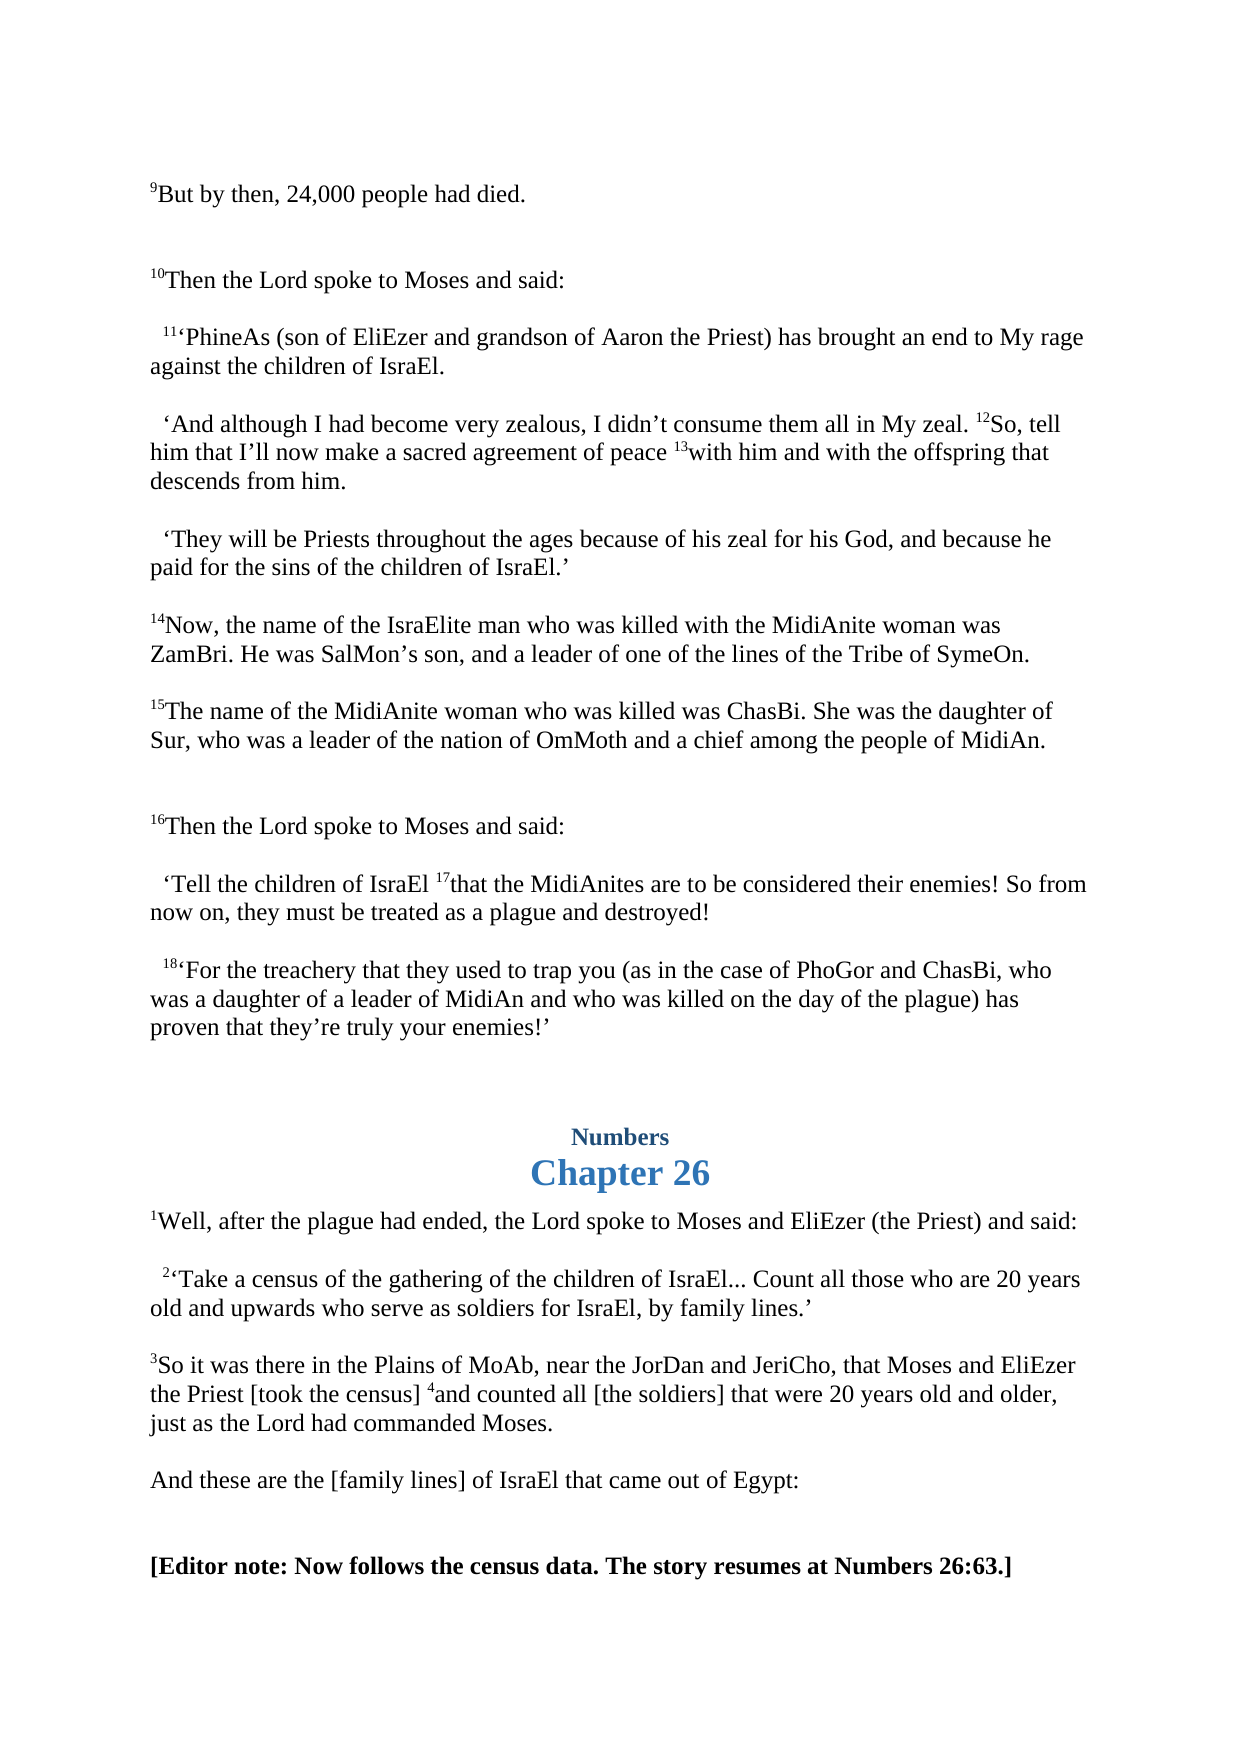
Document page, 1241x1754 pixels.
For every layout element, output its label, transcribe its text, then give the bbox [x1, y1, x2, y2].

subtitle Chapter 26 [150, 1151, 1090, 1194]
subtitle Numbers [150, 1122, 1090, 1151]
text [150, 1206, 1090, 1580]
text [150, 150, 1090, 1070]
